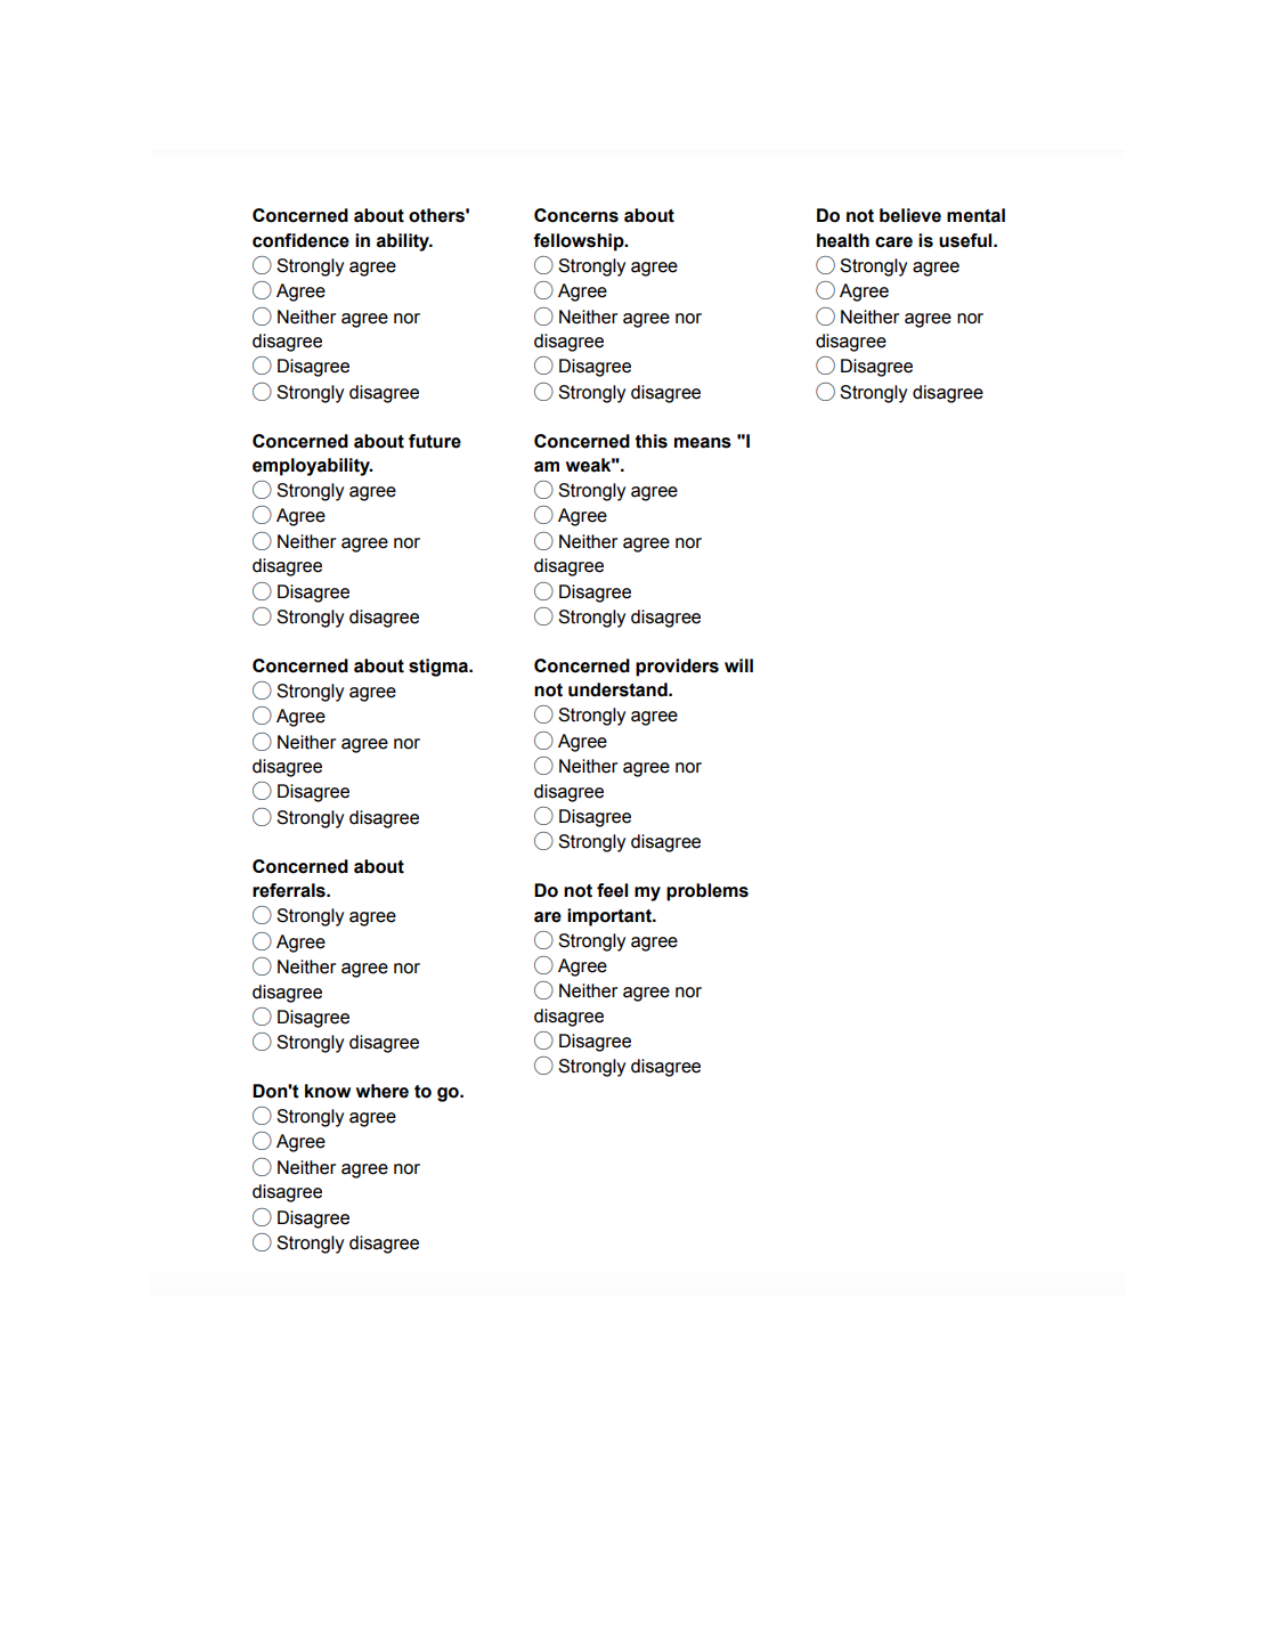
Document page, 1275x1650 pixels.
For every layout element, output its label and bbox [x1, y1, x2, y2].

picture [150, 150, 1125, 1296]
